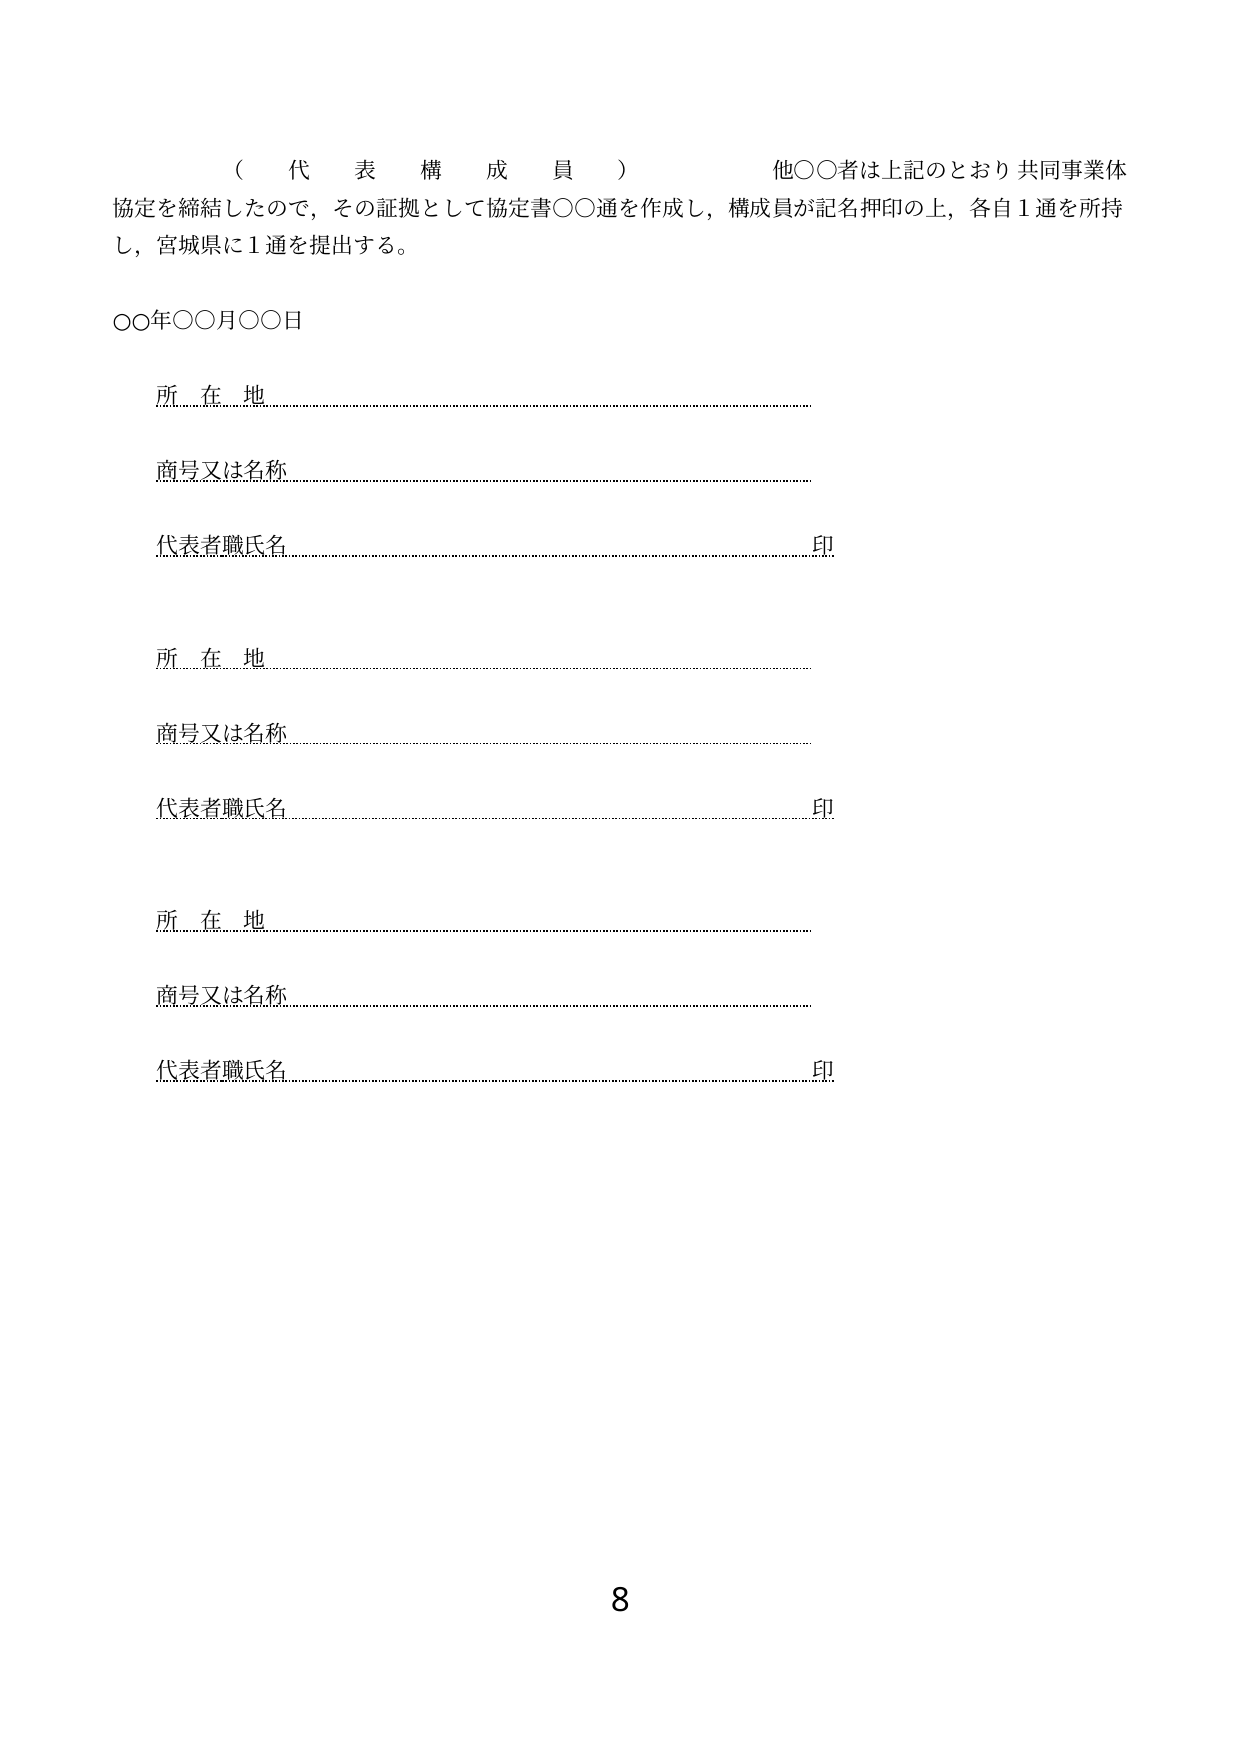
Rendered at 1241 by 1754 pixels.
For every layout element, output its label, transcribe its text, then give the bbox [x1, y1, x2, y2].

text 代表者職氏名 印 [112, 1050, 1128, 1088]
text 代表者職氏名 印 [112, 525, 1128, 563]
text 所 在 地 [134, 900, 1128, 938]
text 商号又は名称 [134, 450, 1128, 488]
text 所 在 地 [134, 638, 1128, 675]
text 商号又は名称 [134, 975, 1128, 1013]
text 所 在 地 [134, 375, 1128, 413]
text ○○年○○月○○日 [112, 300, 1128, 338]
text 代表者職氏名 印 [112, 788, 1128, 825]
text 商号又は名称 [134, 713, 1128, 750]
text （ 代 表 構 成 員 ） 他○○者は上記のとおり共同事業体協定を締結したので，その証拠として協定書○○通を作成し，構成員が記名押印の上，各自１通を所持し，宮城県に１通を提出する。 [112, 150, 1128, 263]
